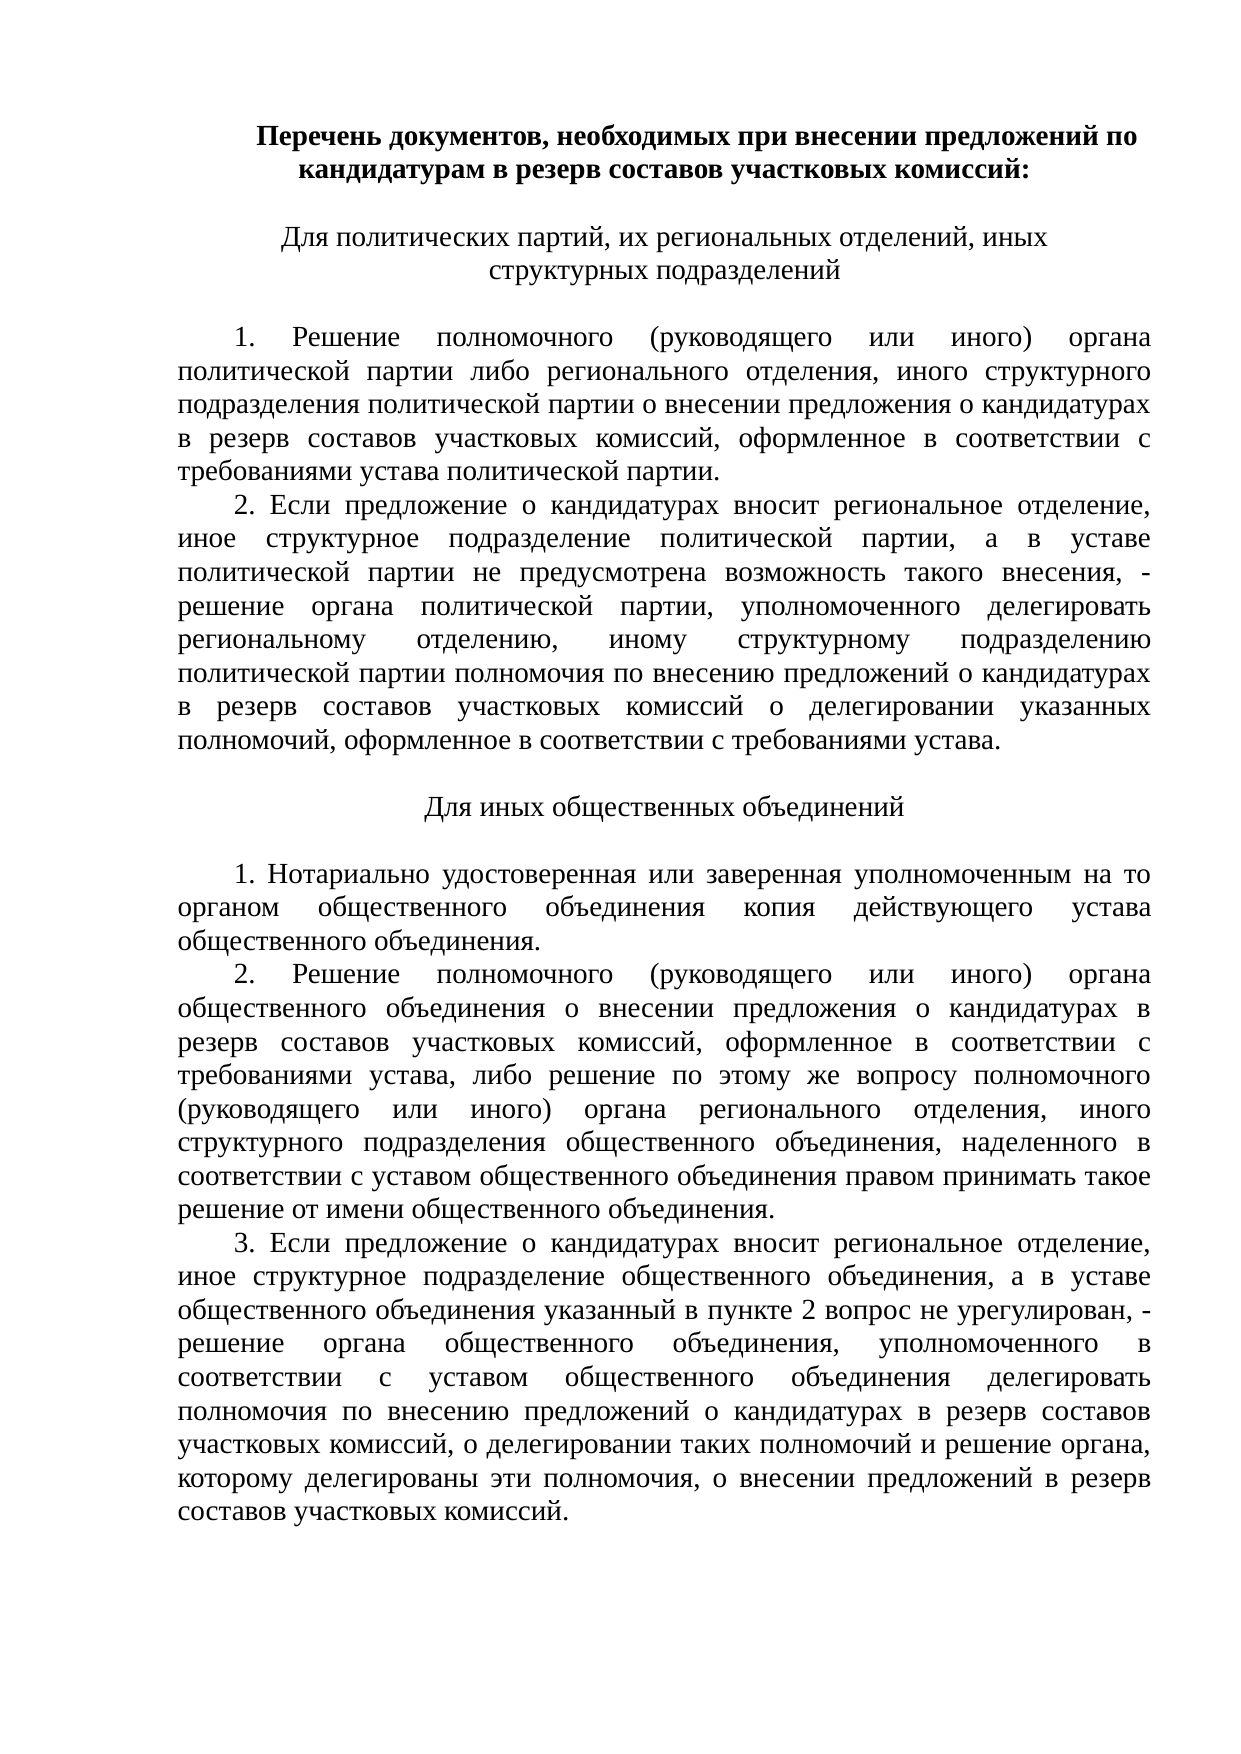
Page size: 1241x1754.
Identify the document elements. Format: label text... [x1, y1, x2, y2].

list Для иных общественных объединений [177, 789, 1152, 822]
text 1. Нотариально удостоверенная или заверенная уполномоченным на то органом общественного объединения копия действующего устава общественного объединения. [177, 856, 1152, 957]
text 2. Решение полномочного (руководящего или иного) органа общественного объединения о внесении предложения о кандидатурах в резерв составов участковых комиссий, оформленное в соответствии с требованиями устава, либо решение по этому же вопросу полномочного (руководящего или иного) органа регионального отделения, иного структурного подразделения общественного объединения, наделенного в соответствии с уставом общественного объединения правом принимать такое решение от имени общественного объединения. [177, 957, 1152, 1225]
text 1. Решение полномочного (руководящего или иного) органа политической партии либо регионального отделения, иного структурного подразделения политической партии о внесении предложения о кандидатурах в резерв составов участковых комиссий, оформленное в соответствии с требованиями устава политической партии. [177, 319, 1152, 487]
list Для политических партий, их региональных отделений, иных [177, 219, 1152, 252]
text структурных подразделений [177, 252, 1152, 286]
text Перечень документов, необходимых при внесении предложений по кандидатурам в резерв составов участковых комиссий: [177, 118, 1152, 185]
text 3. Если предложение о кандидатурах вносит региональное отделение, иное структурное подразделение общественного объединения, а в уставе общественного объединения указанный в пункте 2 вопрос не урегулирован, - решение органа общественного объединения, уполномоченного в соответствии с уставом общественного объединения делегировать полномочия по внесению предложений о кандидатурах в резерв составов участковых комиссий, о делегировании таких полномочий и решение органа, которому делегированы эти полномочия, о внесении предложений в резерв составов участковых комиссий. [177, 1225, 1152, 1527]
text 2. Если предложение о кандидатурах вносит региональное отделение, иное структурное подразделение политической партии, а в уставе политической партии не предусмотрена возможность такого внесения, - решение органа политической партии, уполномоченного делегировать региональному отделению, иному структурному подразделению политической партии полномочия по внесению предложений о кандидатурах в резерв составов участковых комиссий о делегировании указанных полномочий, оформленное в соответствии с требованиями устава. [177, 487, 1152, 755]
